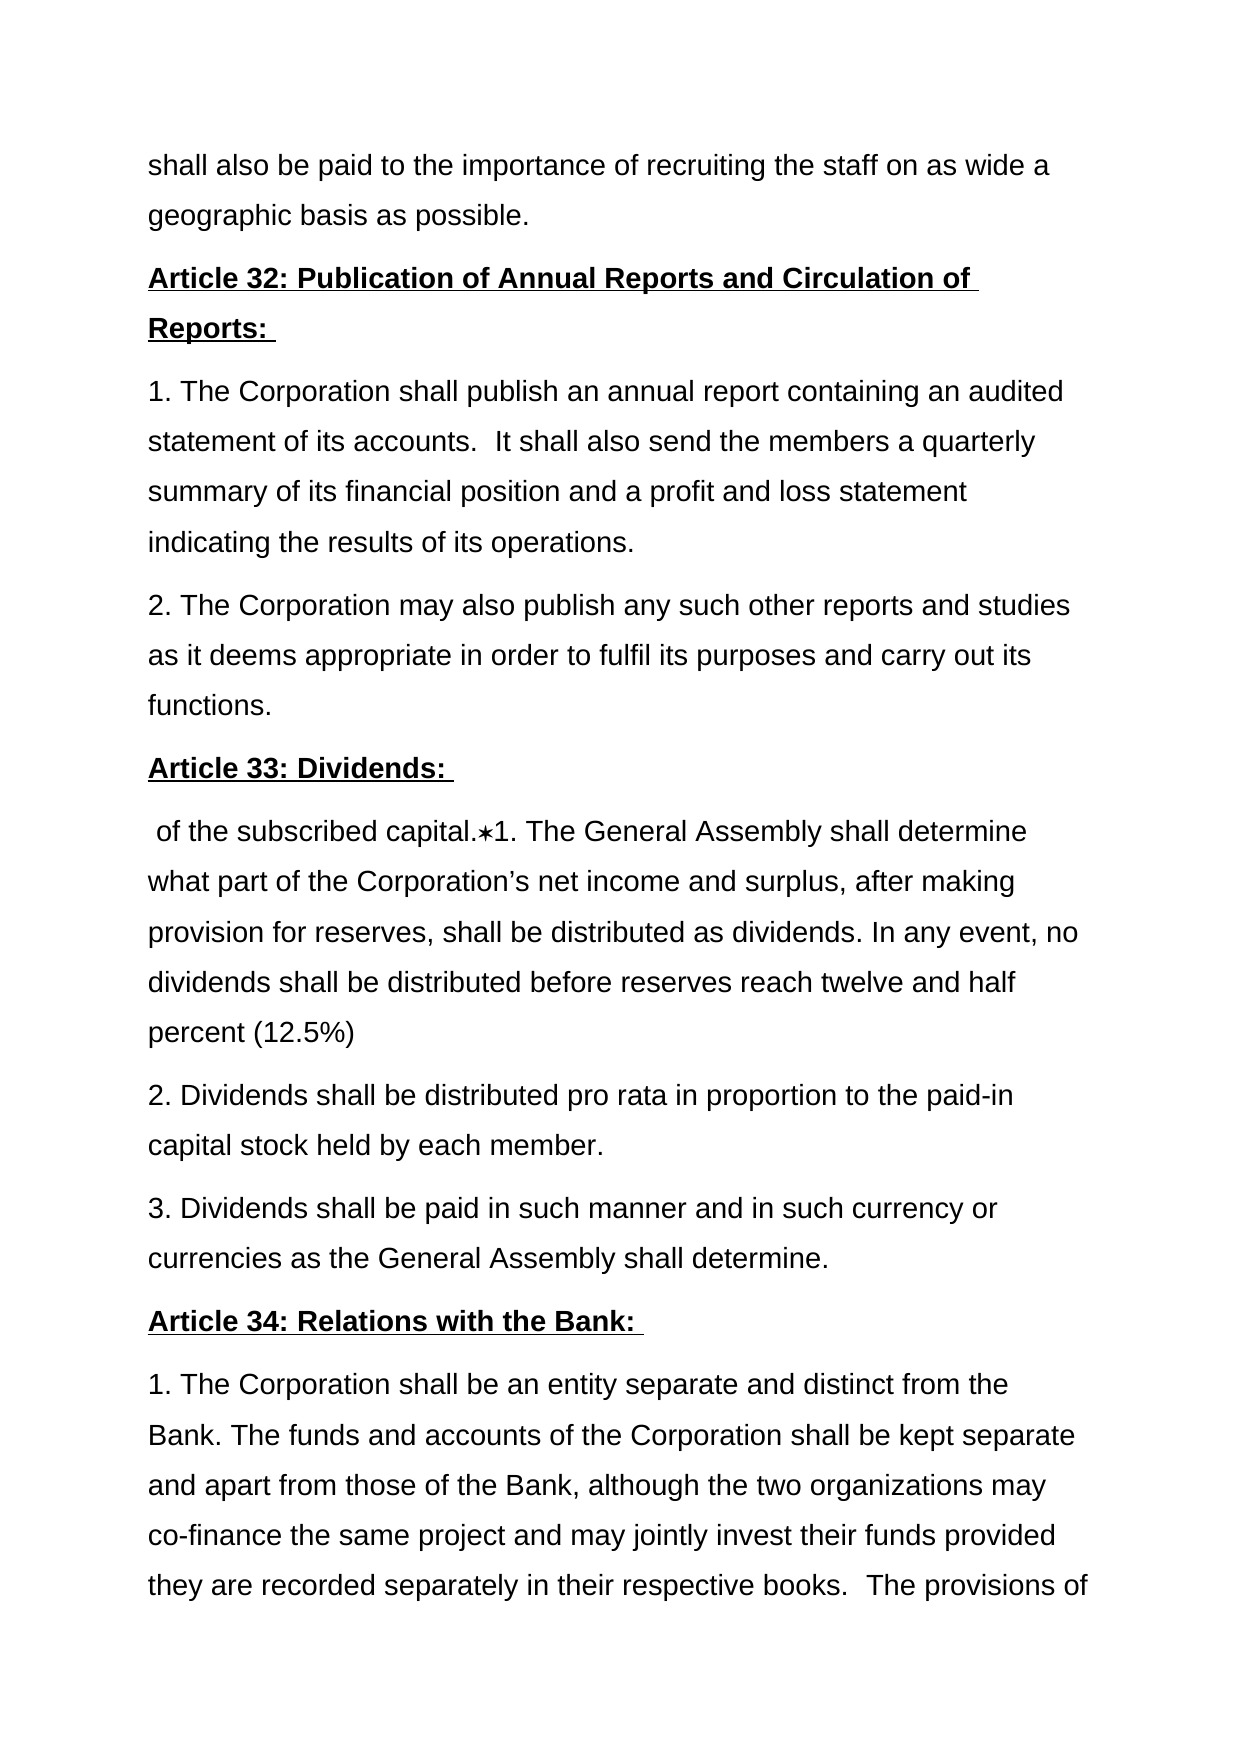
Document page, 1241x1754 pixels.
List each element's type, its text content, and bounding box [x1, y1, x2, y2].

text 2. The Corporation may also publish any such other reports and studies as it deems appropriate in order to fulfil its purposes and carry out its functions. [148, 588, 1093, 722]
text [148, 148, 1093, 231]
text Article 32: Publication of Annual Reports and Circulation of Reports: [148, 261, 1093, 344]
text of the subscribed capital.1. The General Assembly shall determine what part of the Corporation’s net income and surplus, after making provision for reserves, shall be distributed as dividends. In any event, no dividends shall be distributed before reserves reach twelve and half percent (12.5%) [148, 814, 1093, 1049]
text 1. The Corporation shall publish an annual report containing an audited statement of its accounts. It shall also send the members a quarterly summary of its financial position and a profit and loss statement indicating the results of its operations. [148, 374, 1093, 558]
text 2. Dividends shall be distributed pro rata in proportion to the paid-in capital stock held by each member. [148, 1078, 1093, 1162]
text Article 33: Dividends: [148, 751, 1093, 784]
text Article 34: Relations with the Bank: [148, 1304, 1093, 1338]
text 3. Dividends shall be paid in such manner and in such currency or currencies as the General Assembly shall determine. [148, 1191, 1093, 1275]
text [148, 1367, 1093, 1602]
